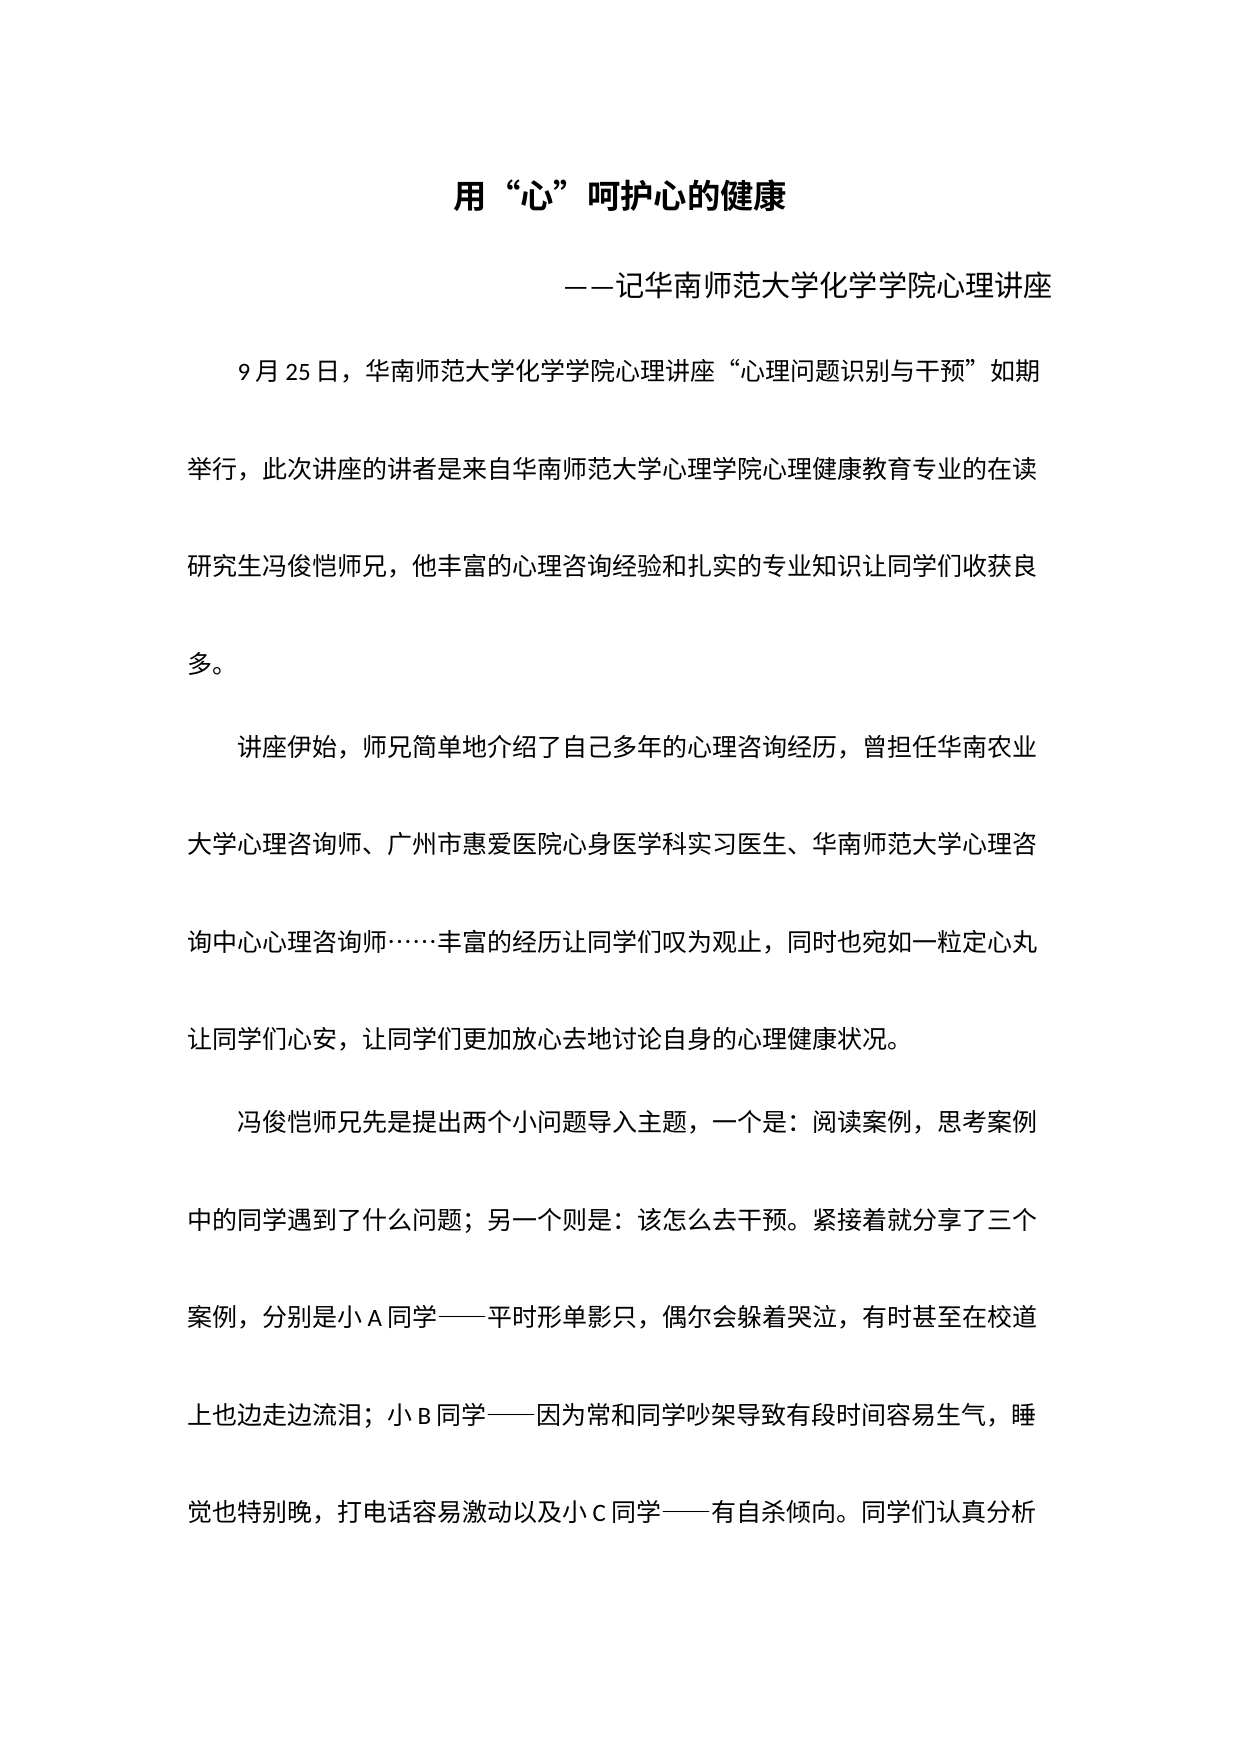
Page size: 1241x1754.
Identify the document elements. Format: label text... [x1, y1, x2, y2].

text ——记华南师范大学化学学院心理讲座 [187, 251, 1053, 316]
text 讲座伊始，师兄简单地介绍了自己多年的心理咨询经历，曾担任华南农业大学心理咨询师、广州市惠爱医院心身医学科实习医生、华南师范大学心理咨询中心心理咨询师……丰富的经历让同学们叹为观止，同时也宛如一粒定心丸让同学们心安，让同学们更加放心去地讨论自身的心理健康状况。 [187, 713, 1053, 1070]
text 9月25日，华南师范大学化学学院心理讲座“心理问题识别与干预”如期举行，此次讲座的讲者是来自华南师范大学心理学院心理健康教育专业的在读研究生冯俊恺师兄，他丰富的心理咨询经验和扎实的专业知识让同学们收获良多。 [187, 337, 1053, 695]
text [187, 1088, 1053, 1543]
text 用“心”呵护心的健康 [187, 162, 1053, 227]
